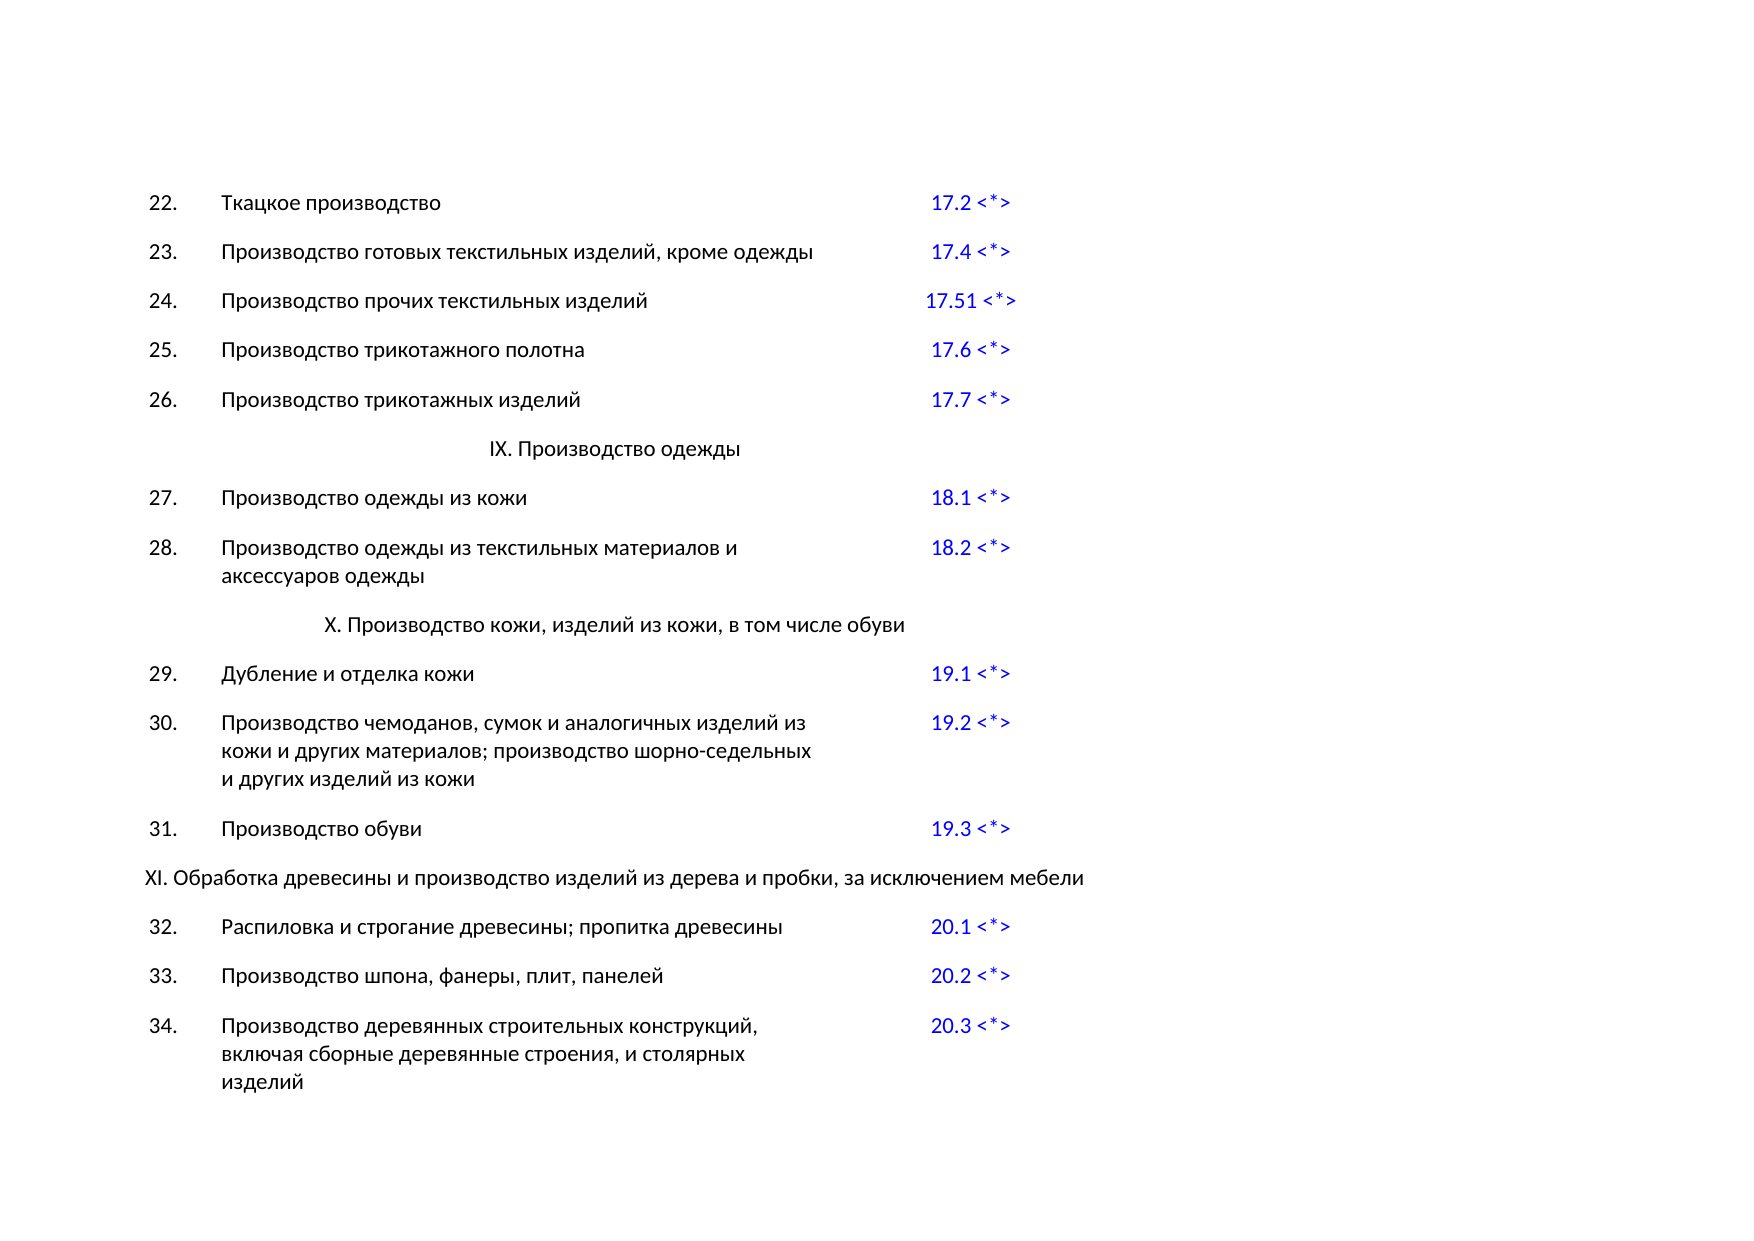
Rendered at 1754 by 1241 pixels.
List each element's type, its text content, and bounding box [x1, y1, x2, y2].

table_cell 20.3 <*> [823, 1000, 1118, 1106]
table_cell Ткацкое производство [215, 177, 823, 226]
table_cell X. Производство кожи, изделий из кожи, в том числе обуви [112, 599, 1118, 649]
table_cell 19.3 <*> [823, 803, 1118, 852]
table_cell Производство шпона, фанеры, плит, панелей [215, 951, 823, 1000]
table_cell 30. [112, 698, 215, 803]
table_cell 17.51 <*> [823, 276, 1118, 325]
table_cell 18.1 <*> [823, 473, 1118, 522]
table_cell Распиловка и строгание древесины; пропитка древесины [215, 902, 823, 951]
table_cell 20.1 <*> [823, 902, 1118, 951]
table_cell XI. Обработка древесины и производство изделий из дерева и пробки, за исключением мебели [112, 853, 1118, 902]
table_cell 34. [112, 1000, 215, 1106]
table_cell 33. [112, 951, 215, 1000]
table_cell IX. Производство одежды [112, 424, 1118, 473]
table_cell Производство готовых текстильных изделий, кроме одежды [215, 226, 823, 276]
table_cell Производство трикотажных изделий [215, 374, 823, 423]
table_cell 27. [112, 473, 215, 522]
table_cell Производство обуви [215, 803, 823, 852]
table_cell 24. [112, 276, 215, 325]
table_cell 17.7 <*> [823, 374, 1118, 423]
table_cell 19.1 <*> [823, 649, 1118, 698]
table_cell Производство чемоданов, сумок и аналогичных изделий из кожи и других материалов; производство шорно-седельных и других изделий из кожи [215, 698, 823, 803]
table_cell Производство трикотажного полотна [215, 325, 823, 374]
table_cell 18.2 <*> [823, 522, 1118, 599]
table_cell Производство прочих текстильных изделий [215, 276, 823, 325]
table_cell 32. [112, 902, 215, 951]
table_cell 17.2 <*> [823, 177, 1118, 226]
table_cell 20.2 <*> [823, 951, 1118, 1000]
table_cell 19.2 <*> [823, 698, 1118, 803]
table_cell 29. [112, 649, 215, 698]
table_cell Производство одежды из текстильных материалов и аксессуаров одежды [215, 522, 823, 599]
table_cell 31. [112, 803, 215, 852]
table_cell Производство одежды из кожи [215, 473, 823, 522]
table_cell 25. [112, 325, 215, 374]
table_cell 17.6 <*> [823, 325, 1118, 374]
table_cell Производство деревянных строительных конструкций, включая сборные деревянные строения, и столярных изделий [215, 1000, 823, 1106]
table_cell 22. [112, 177, 215, 226]
table_cell Дубление и отделка кожи [215, 649, 823, 698]
table_cell 28. [112, 522, 215, 599]
table_cell 26. [112, 374, 215, 423]
table_cell 17.4 <*> [823, 226, 1118, 276]
table_cell 23. [112, 226, 215, 276]
